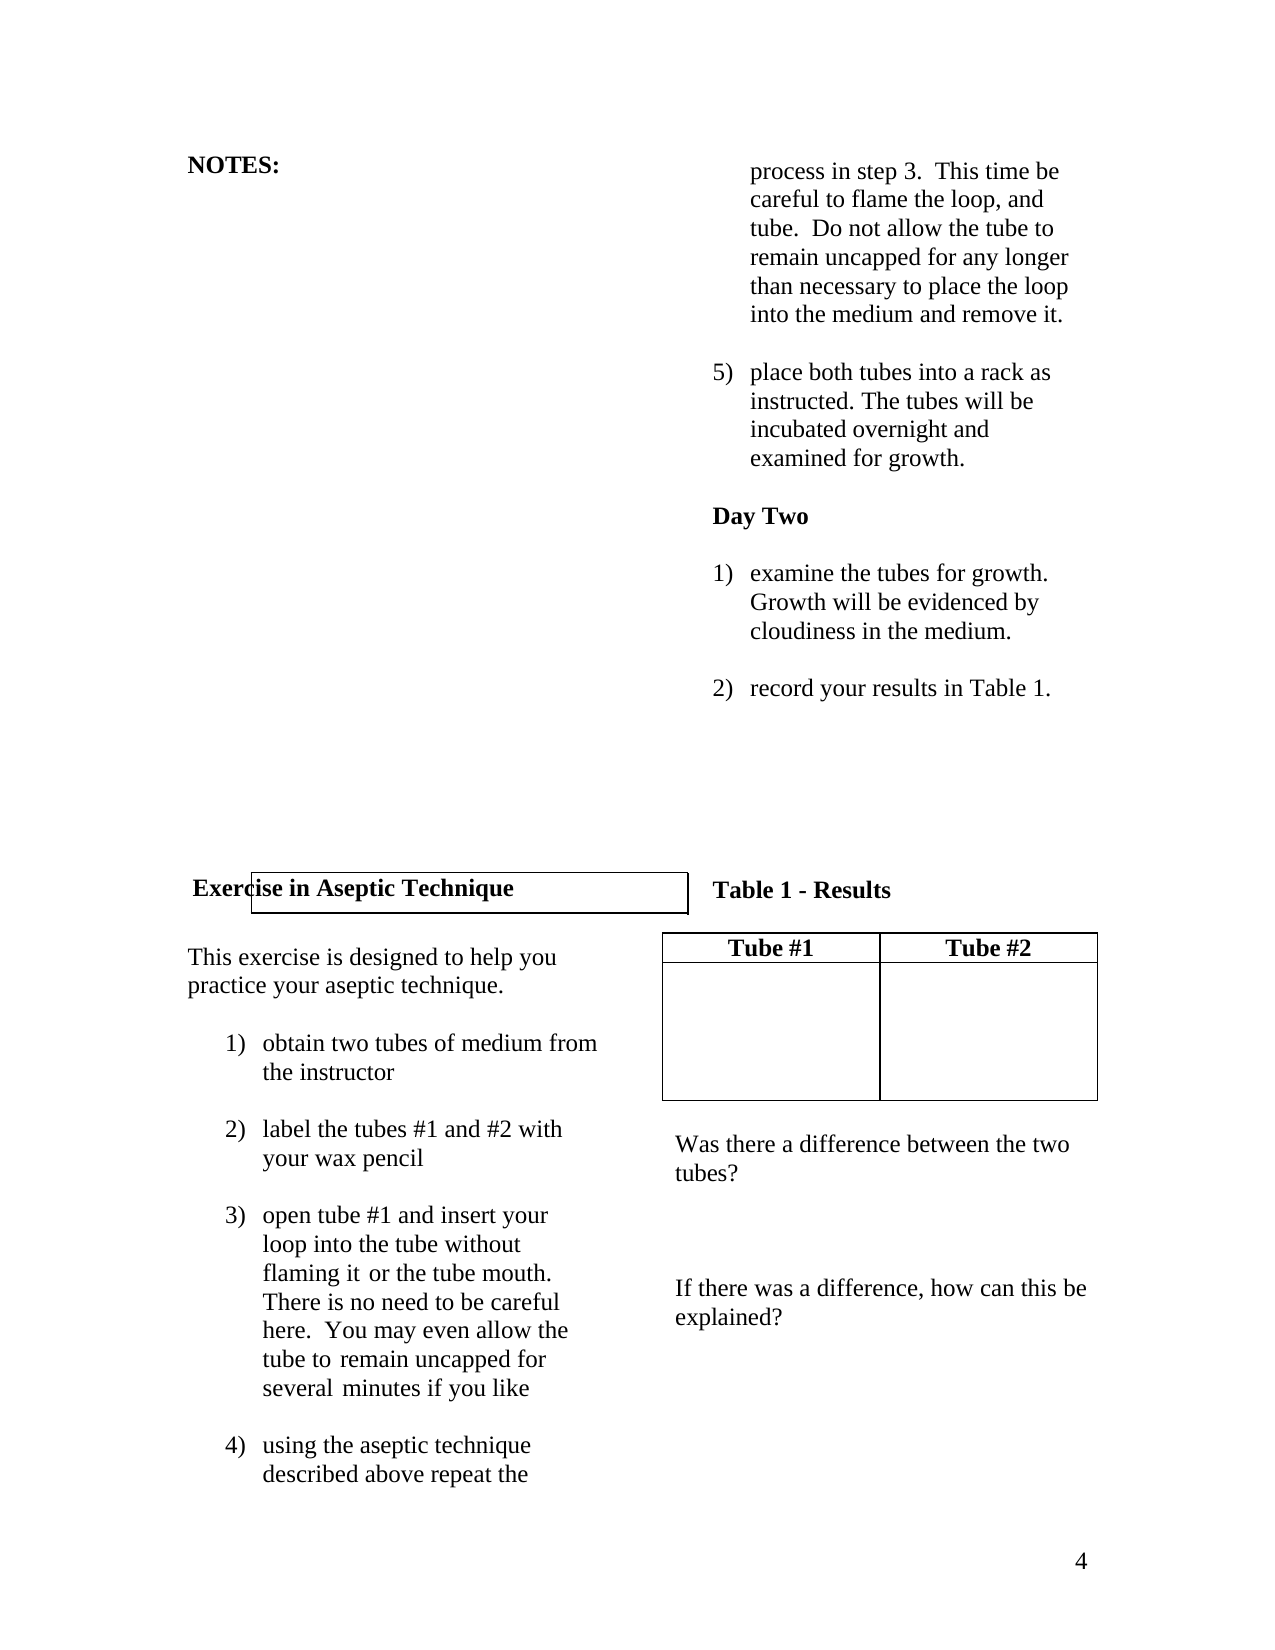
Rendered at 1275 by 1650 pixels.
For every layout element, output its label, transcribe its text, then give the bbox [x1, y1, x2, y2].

table_header Tube #2 [881, 934, 1097, 962]
table_header Tube #1 [663, 934, 879, 962]
table_cell [663, 963, 879, 1100]
table_cell [881, 963, 1097, 1100]
subtitle NOTES: [187, 150, 598, 179]
list place both tubes into a rack as instructed. The tubes will be incubated overnight and examined for growth. [712, 357, 1052, 472]
text Was there a difference between the two tubes? [675, 1129, 1091, 1187]
list open tube #1 and insert your loop into the tube without flaming it or the tube mouth. There is no need to be careful here. You may even allow the tube to remain uncapped for several minutes if you like [225, 1201, 598, 1402]
text If there was a difference, how can this be explained? [675, 1273, 1091, 1331]
list record your results in Table 1. [712, 673, 1110, 702]
list obtain two tubes of medium from the instructor [225, 1028, 598, 1086]
list using the aseptic technique described above repeat the [225, 1431, 533, 1488]
list examine the tubes for growth. Growth will be evidenced by cloudiness in the medium. [712, 558, 1049, 644]
text This exercise is designed to help you practice your aseptic technique. [187, 942, 598, 999]
subtitle Table 1 - Results [712, 875, 1110, 903]
subtitle Day Two [712, 501, 1110, 530]
list label the tubes #1 and #2 with your wax pencil [225, 1114, 563, 1172]
text process in step 3. This time be careful to flame the loop, and tube. Do not allow the tube to remain uncapped for any longer than necessary to place the loop into the medium and remove it. [750, 156, 1091, 328]
